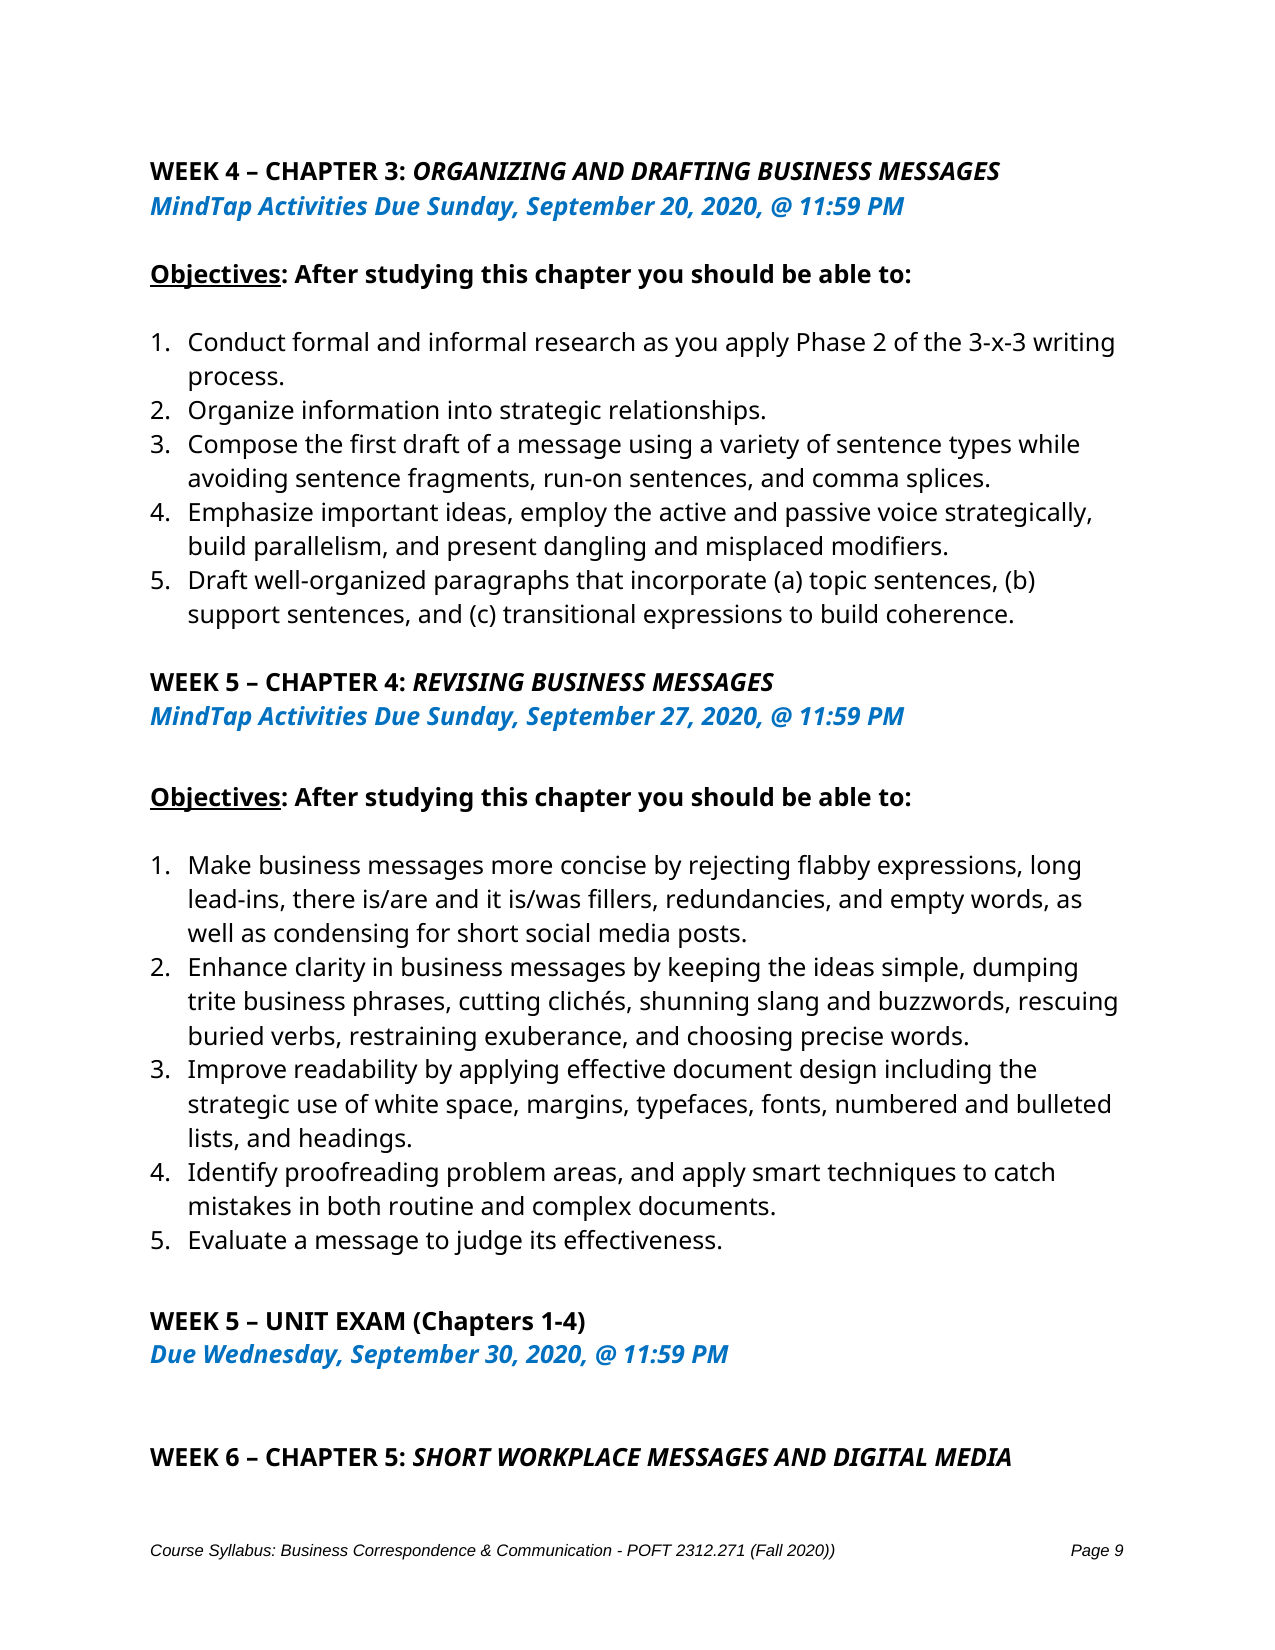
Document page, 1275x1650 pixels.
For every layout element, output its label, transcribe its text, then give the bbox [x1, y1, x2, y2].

list Compose the first draft of a message using a variety of sentence types while avoiding sentence fragments, run-on sentences, and comma splices. [150, 427, 1125, 495]
text Due Wednesday, September 30, 2020, @ 11:59 PM [150, 1337, 1125, 1371]
list Draft well-organized paragraphs that incorporate (a) topic sentences, (b) support sentences, and (c) transitional expressions to build coherence. [150, 563, 1125, 631]
list Objectives: After studying this chapter you should be able to: [150, 780, 1125, 814]
list Evaluate a message to judge its effectiveness. [150, 1222, 1125, 1257]
list Improve readability by applying effective document design including the strategic use of white space, margins, typefaces, fonts, numbered and bulleted lists, and headings. [150, 1052, 1125, 1154]
text MindTap Activities Due Sunday, September 27, 2020, @ 11:59 PM [150, 699, 1125, 733]
list Organize information into strategic relationships. [150, 392, 1125, 427]
list Enhance clarity in business messages by keeping the ideas simple, dumping trite business phrases, cutting clichés, shunning slang and buzzwords, rescuing buried verbs, restraining exuberance, and choosing precise words. [150, 950, 1125, 1052]
text WEEK 5 – UNIT EXAM (Chapters 1-4) [150, 1303, 1125, 1337]
text Objectives: After studying this chapter you should be able to: [150, 256, 1125, 290]
text WEEK 4 – CHAPTER 3: ORGANIZING AND DRAFTING BUSINESS MESSAGES [150, 154, 1125, 188]
list Conduct formal and informal research as you apply Phase 2 of the 3-x-3 writing process. [150, 324, 1125, 392]
list WEEK 5 – CHAPTER 4: REVISING BUSINESS MESSAGES [150, 665, 1125, 699]
text MindTap Activities Due Sunday, September 20, 2020, @ 11:59 PM [150, 188, 1125, 222]
list Make business messages more concise by rejecting flabby expressions, long lead-ins, there is/are and it is/was fillers, redundancies, and empty words, as well as condensing for short social media posts. [150, 848, 1125, 950]
list Emphasize important ideas, employ the active and passive voice strategically, build parallelism, and present dangling and misplaced modifiers. [150, 495, 1125, 563]
list Identify proofreading problem areas, and apply smart techniques to catch mistakes in both routine and complex documents. [150, 1154, 1125, 1222]
text WEEK 6 – CHAPTER 5: SHORT WORKPLACE MESSAGES AND DIGITAL MEDIA [150, 1439, 1125, 1473]
